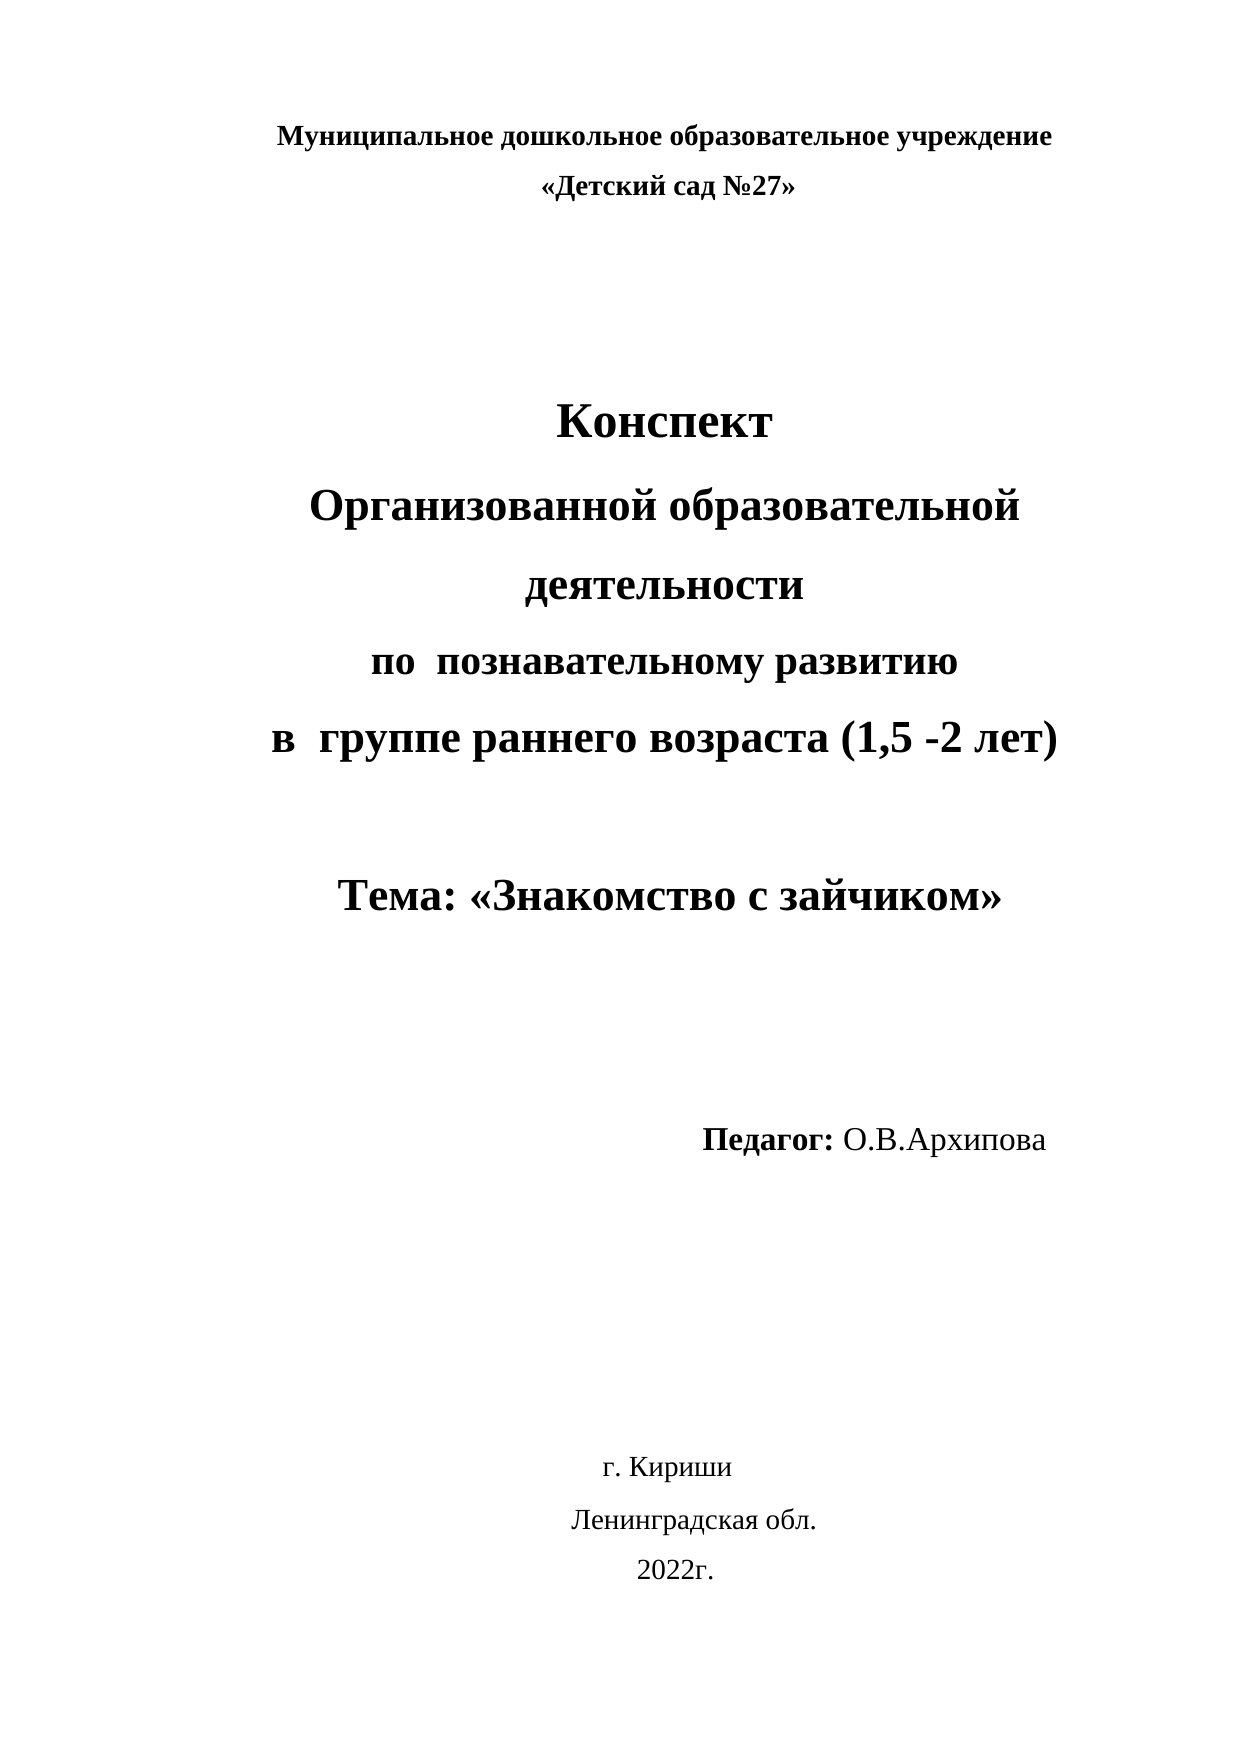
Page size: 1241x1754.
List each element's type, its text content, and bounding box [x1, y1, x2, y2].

text по познавательному развитию в группе раннего возраста (1,5 -2 лет) [177, 636, 1152, 763]
text Педагог: О.В.Архипова [177, 1119, 1152, 1158]
text г. Кириши [177, 1449, 1152, 1483]
text Организованной образовательной деятельности [177, 477, 1152, 609]
text 2022г. [177, 1552, 1152, 1586]
text Ленинградская обл. [177, 1502, 1152, 1535]
text «Детский сад №27» [177, 168, 1152, 202]
text Муниципальное дошкольное образовательное учреждение [177, 118, 1152, 152]
text Тема: «Знакомство с зайчиком» [177, 868, 1152, 921]
text Конспект [177, 391, 1152, 449]
